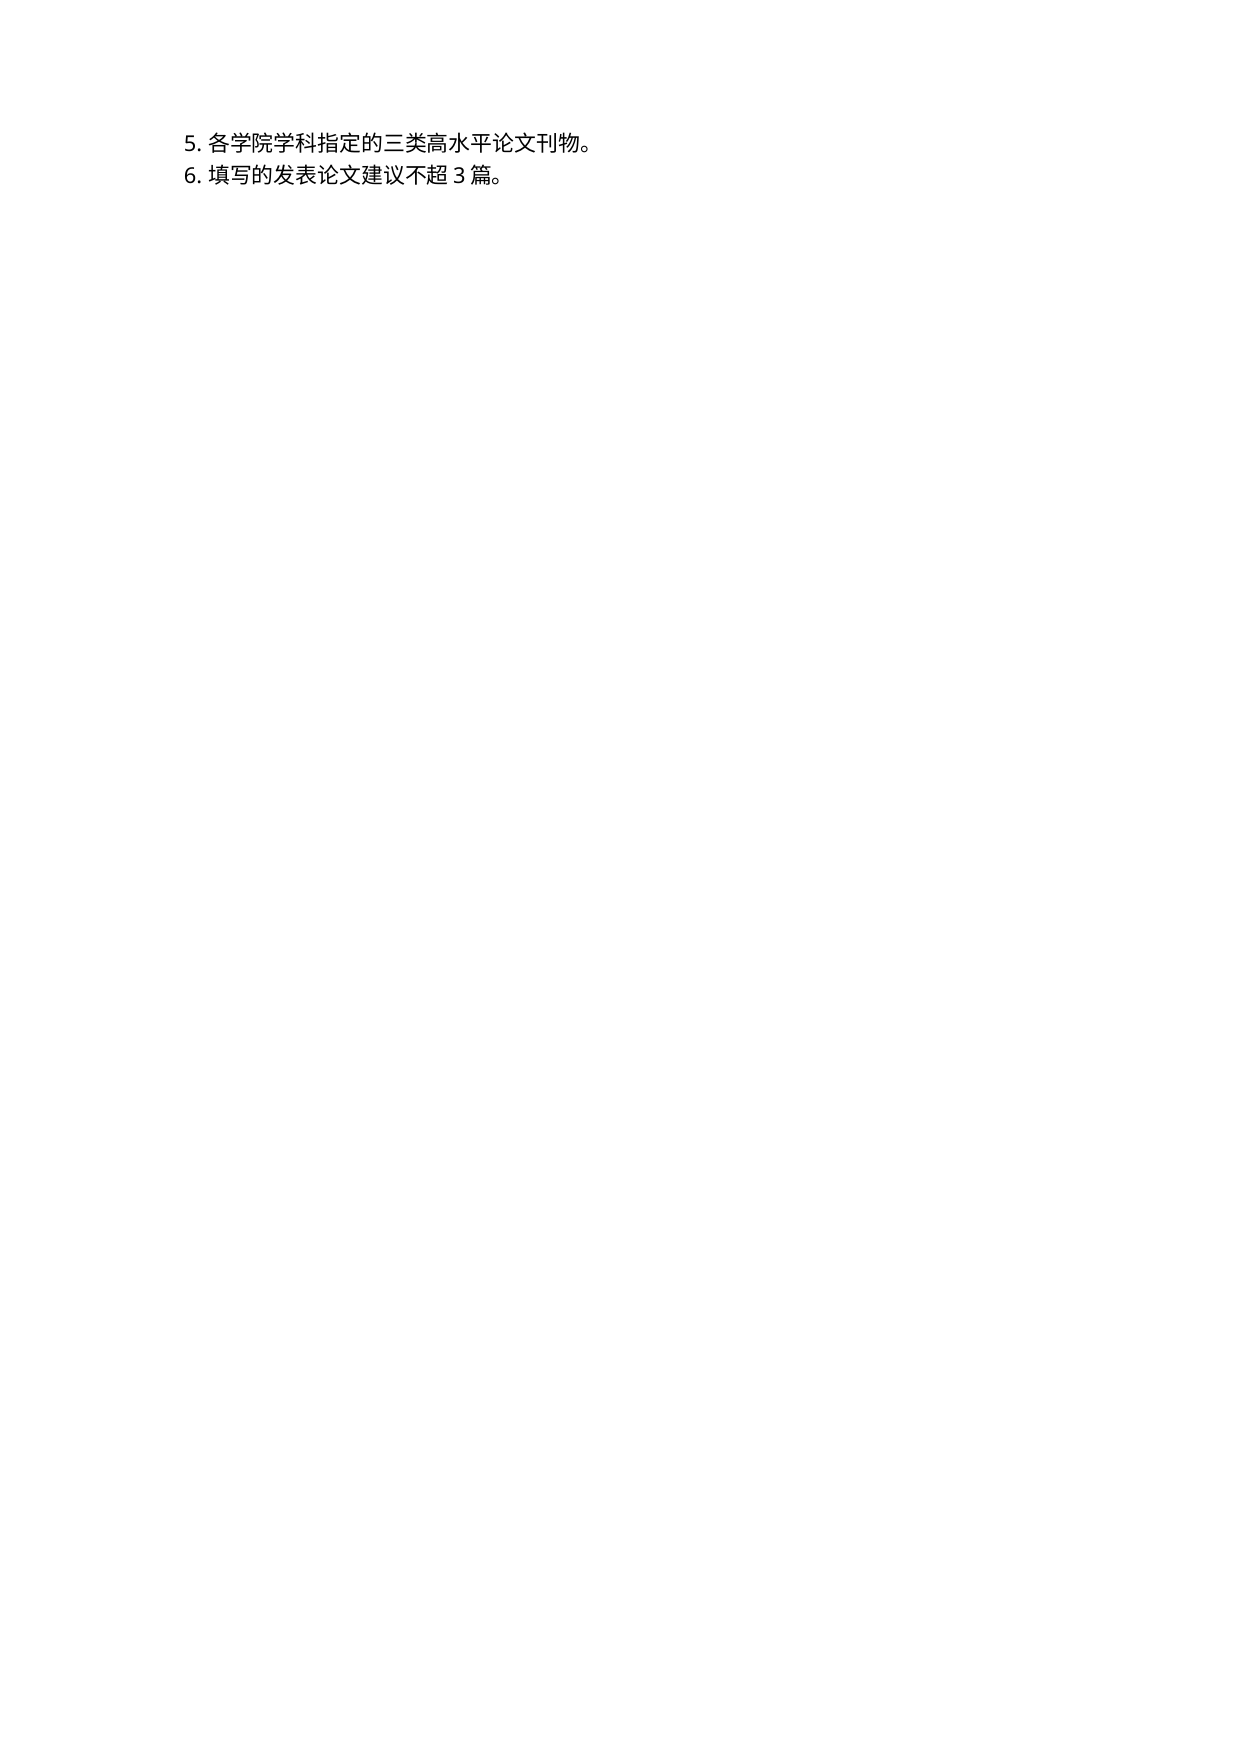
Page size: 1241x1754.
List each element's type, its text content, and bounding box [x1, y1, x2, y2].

text 5. 各学院学科指定的三类高水平论文刊物。 [118, 125, 1122, 158]
text 6. 填写的发表论文建议不超3篇。 [118, 158, 1122, 190]
